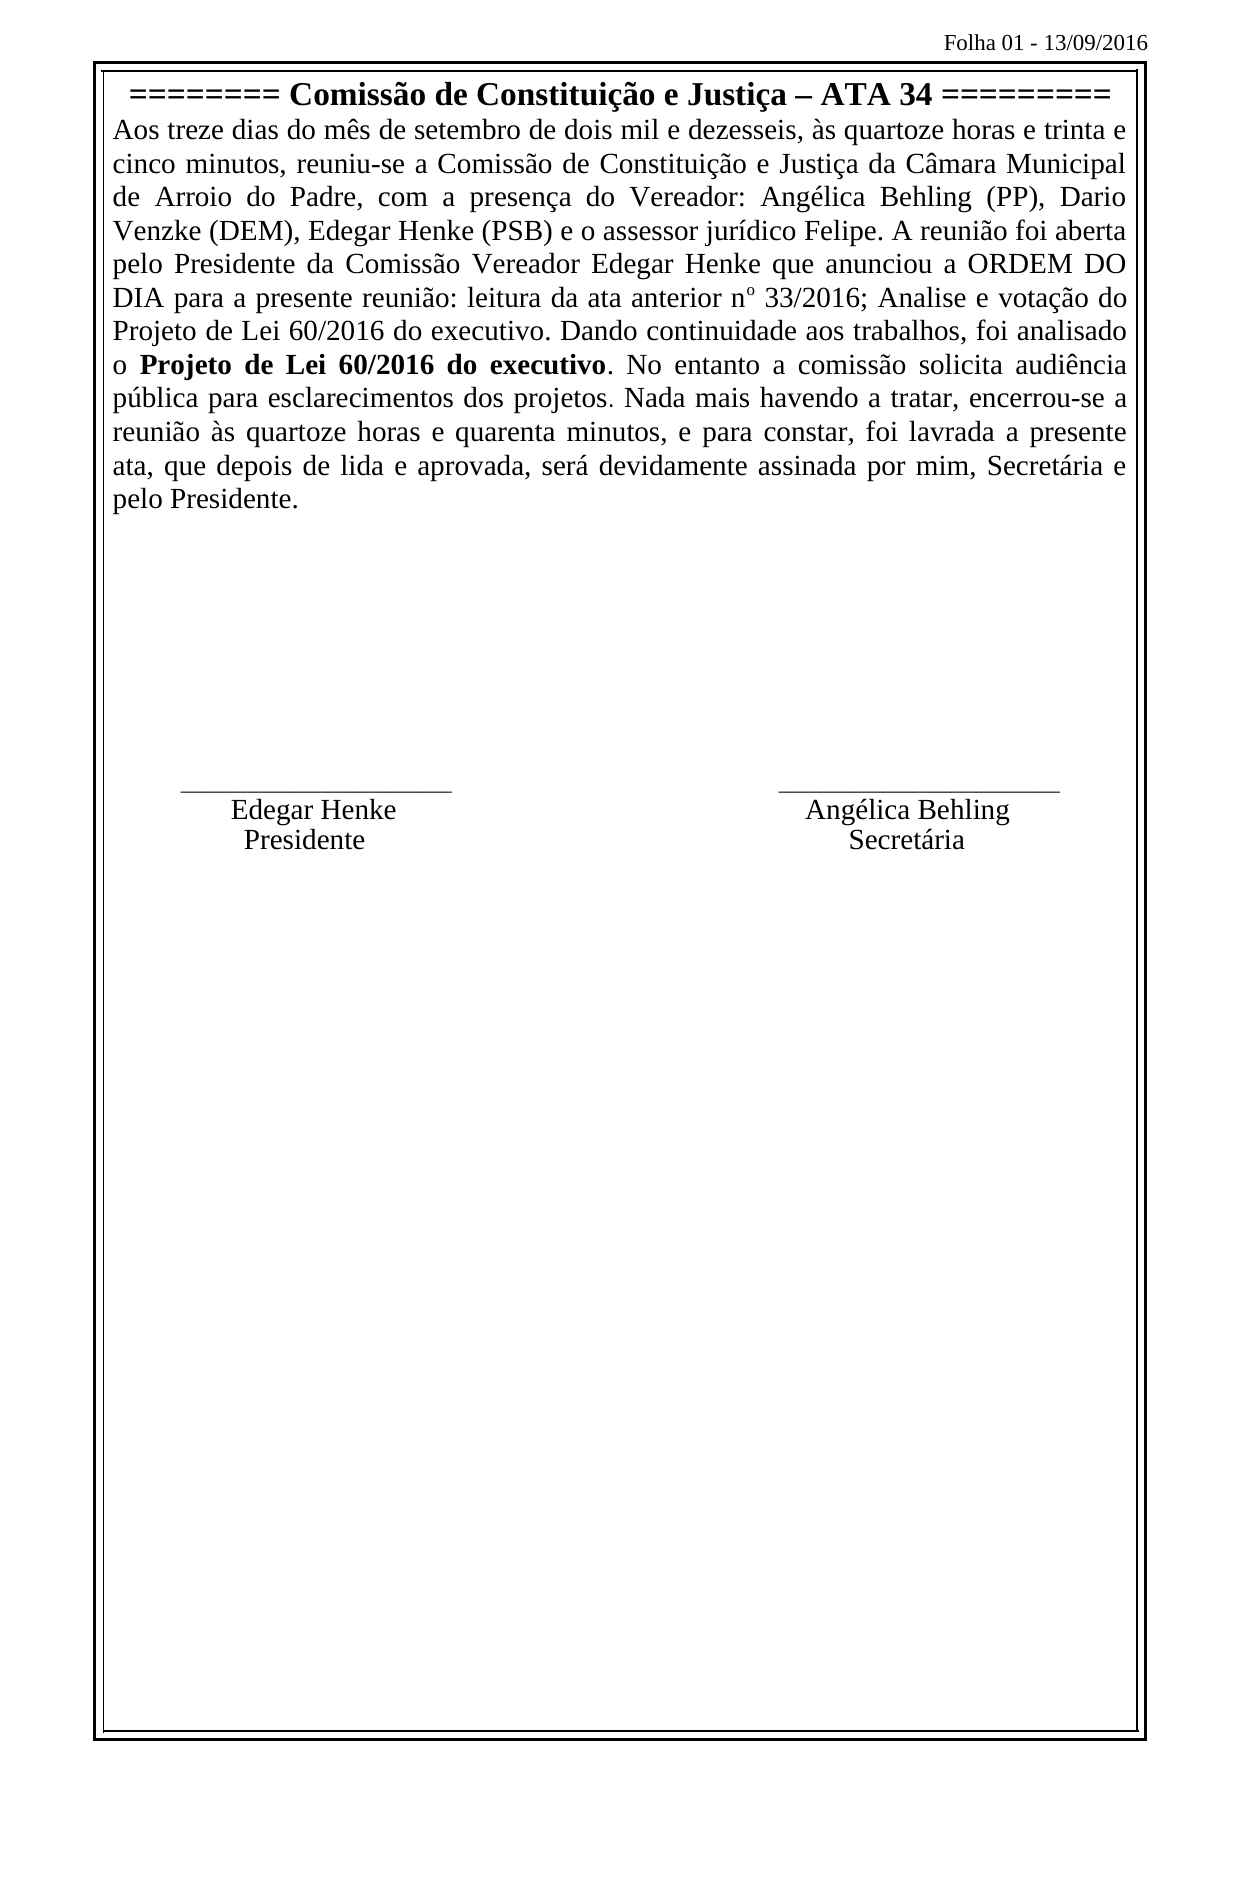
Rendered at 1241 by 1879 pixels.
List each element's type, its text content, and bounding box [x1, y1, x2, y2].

text Presidente Secretária [112, 825, 1128, 855]
text Edegar Henke Angélica Behling [112, 795, 1128, 825]
text ======== Comissão de Constituição e Justiça – ATA 34 ========= [112, 74, 1128, 112]
text __________________________ ___________________________ [112, 773, 1128, 795]
text Aos treze dias do mês de setembro de dois mil e dezesseis, às quartoze horas e trinta e cinco minutos, reuniu-se a Comissão de Constituição e Justiça da Câmara Municipal de Arroio do Padre, com a presença do Vereador: Angélica Behling (PP), Dario Venzke (DEM), Edegar Henke (PSB) e o assessor jurídico Felipe. A reunião foi aberta pelo Presidente da Comissão Vereador Edegar Henke que anunciou a ORDEM DO DIA para a presente reunião: leitura da ata anterior no 33/2016; Analise e votação do Projeto de Lei 60/2016 do executivo. Dando continuidade aos trabalhos, foi analisado o Projeto de Lei 60/2016 do executivo. No entanto a comissão solicita audiência pública para esclarecimentos dos projetos. Nada mais havendo a tratar, encerrou-se a reunião às quartoze horas e quarenta minutos, e para constar, foi lavrada a presente ata, que depois de lida e aprovada, será devidamente assinada por mim, Secretária e pelo Presidente. [112, 112, 1128, 515]
